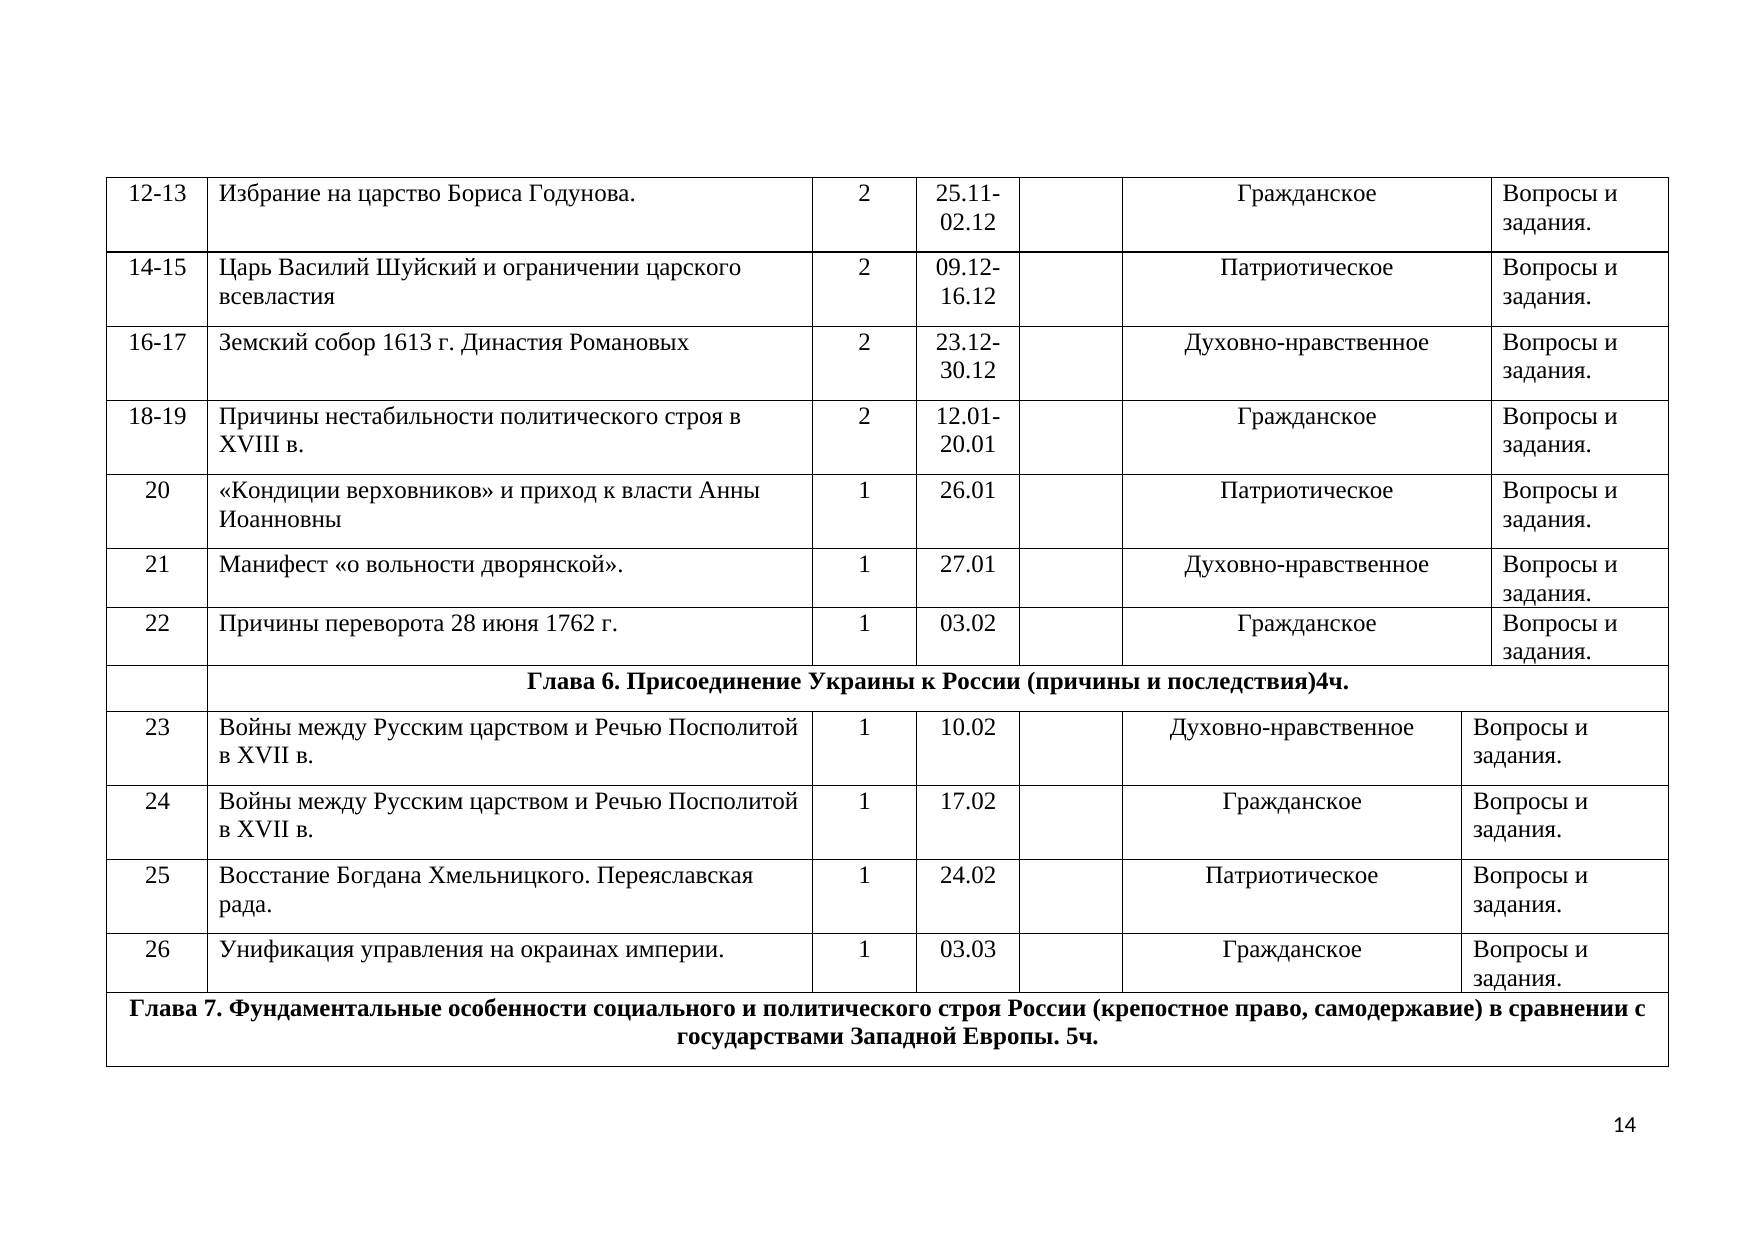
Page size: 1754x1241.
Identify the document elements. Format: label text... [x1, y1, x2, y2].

table_cell Патриотическое [1123, 860, 1461, 933]
table_cell [1020, 253, 1122, 326]
table_cell [1020, 712, 1122, 785]
table_cell Избрание на царство Бориса Годунова. [208, 178, 812, 251]
table_cell Царь Василий Шуйский и ограничении царского всевластия [208, 253, 812, 326]
table_cell Вопросы и задания. [1462, 712, 1668, 785]
table_cell Вопросы и задания. [1462, 860, 1668, 933]
table_cell Вопросы и задания. [1492, 178, 1668, 251]
table_cell 2 [813, 401, 916, 474]
table_cell 03.02 [917, 608, 1019, 665]
table_cell Вопросы и задания. [1492, 327, 1668, 400]
table_cell Гражданское [1123, 401, 1491, 474]
table_cell Восстание Богдана Хмельницкого. Переяславская рада. [208, 860, 812, 933]
table_cell Вопросы и задания. [1462, 786, 1668, 859]
table_cell Гражданское [1123, 608, 1491, 665]
table_cell Вопросы и задания. [1492, 608, 1668, 665]
table_cell 12.01-20.01 [917, 401, 1019, 474]
table_cell 2 [813, 327, 916, 400]
table_cell Войны между Русским царством и Речью Посполитой в XVII в. [208, 712, 812, 785]
table_cell [1020, 608, 1122, 665]
table_cell [1020, 178, 1122, 251]
table_cell 20 [107, 475, 207, 548]
table_cell [1020, 786, 1122, 859]
table_cell 14-15 [107, 253, 207, 326]
table_cell 24 [107, 786, 207, 859]
table_cell Причины нестабильности политического строя в XVIII в. [208, 401, 812, 474]
table_cell Гражданское [1123, 786, 1461, 859]
table_cell Гражданское [1123, 178, 1491, 251]
table_cell 03.03 [917, 934, 1019, 992]
table_cell 1 [813, 608, 916, 665]
table_cell [1020, 327, 1122, 400]
table_cell 2 [813, 253, 916, 326]
table_cell [107, 666, 207, 711]
table_cell [1020, 549, 1122, 607]
table_cell 1 [813, 549, 916, 607]
table_cell 16-17 [107, 327, 207, 400]
table_cell Войны между Русским царством и Речью Посполитой в XVII в. [208, 786, 812, 859]
table_cell 2 [813, 178, 916, 251]
table_cell Унификация управления на окраинах империи. [208, 934, 812, 992]
table_cell Глава 6. Присоединение Украины к России (причины и последствия)4ч. [208, 666, 1668, 711]
table_cell 26.01 [917, 475, 1019, 548]
table_cell 09.12-16.12 [917, 253, 1019, 326]
table_cell Вопросы и задания. [1492, 549, 1668, 607]
table_cell Духовно-нравственное [1123, 327, 1491, 400]
table_cell 1 [813, 786, 916, 859]
table_cell 12-13 [107, 178, 207, 251]
table_cell Патриотическое [1123, 475, 1491, 548]
table_cell Глава 7. Фундаментальные особенности социального и политического строя России (крепостное право, самодержавие) в сравнении с государствами Западной Европы. 5ч. [107, 993, 1668, 1066]
table_cell 23 [107, 712, 207, 785]
table_cell Причины переворота 28 июня 1762 г. [208, 608, 812, 665]
table_cell Вопросы и задания. [1492, 401, 1668, 474]
table_cell Гражданское [1123, 934, 1461, 992]
table_cell [1020, 475, 1122, 548]
table_cell Духовно-нравственное [1123, 549, 1491, 607]
table_cell 1 [813, 712, 916, 785]
table_cell «Кондиции верховников» и приход к власти Анны Иоанновны [208, 475, 812, 548]
table_cell 25.11-02.12 [917, 178, 1019, 251]
table_cell 23.12-30.12 [917, 327, 1019, 400]
table_cell Вопросы и задания. [1492, 475, 1668, 548]
table_cell Земский собор 1613 г. Династия Романовых [208, 327, 812, 400]
table_cell 27.01 [917, 549, 1019, 607]
table_cell 22 [107, 608, 207, 665]
table_cell 17.02 [917, 786, 1019, 859]
table_cell 24.02 [917, 860, 1019, 933]
table_cell 18-19 [107, 401, 207, 474]
table_cell Духовно-нравственное [1123, 712, 1461, 785]
table_cell 1 [813, 475, 916, 548]
table_cell Вопросы и задания. [1462, 934, 1668, 992]
table_cell 1 [813, 934, 916, 992]
table_cell 21 [107, 549, 207, 607]
table_cell 10.02 [917, 712, 1019, 785]
table_cell Патриотическое [1123, 253, 1491, 326]
table_cell [1020, 860, 1122, 933]
table_cell [1020, 401, 1122, 474]
table_cell 26 [107, 934, 207, 992]
table_cell 1 [813, 860, 916, 933]
table_cell Вопросы и задания. [1492, 253, 1668, 326]
table_cell Манифест «о вольности дворянской». [208, 549, 812, 607]
table_cell [1020, 934, 1122, 992]
table_cell 25 [107, 860, 207, 933]
